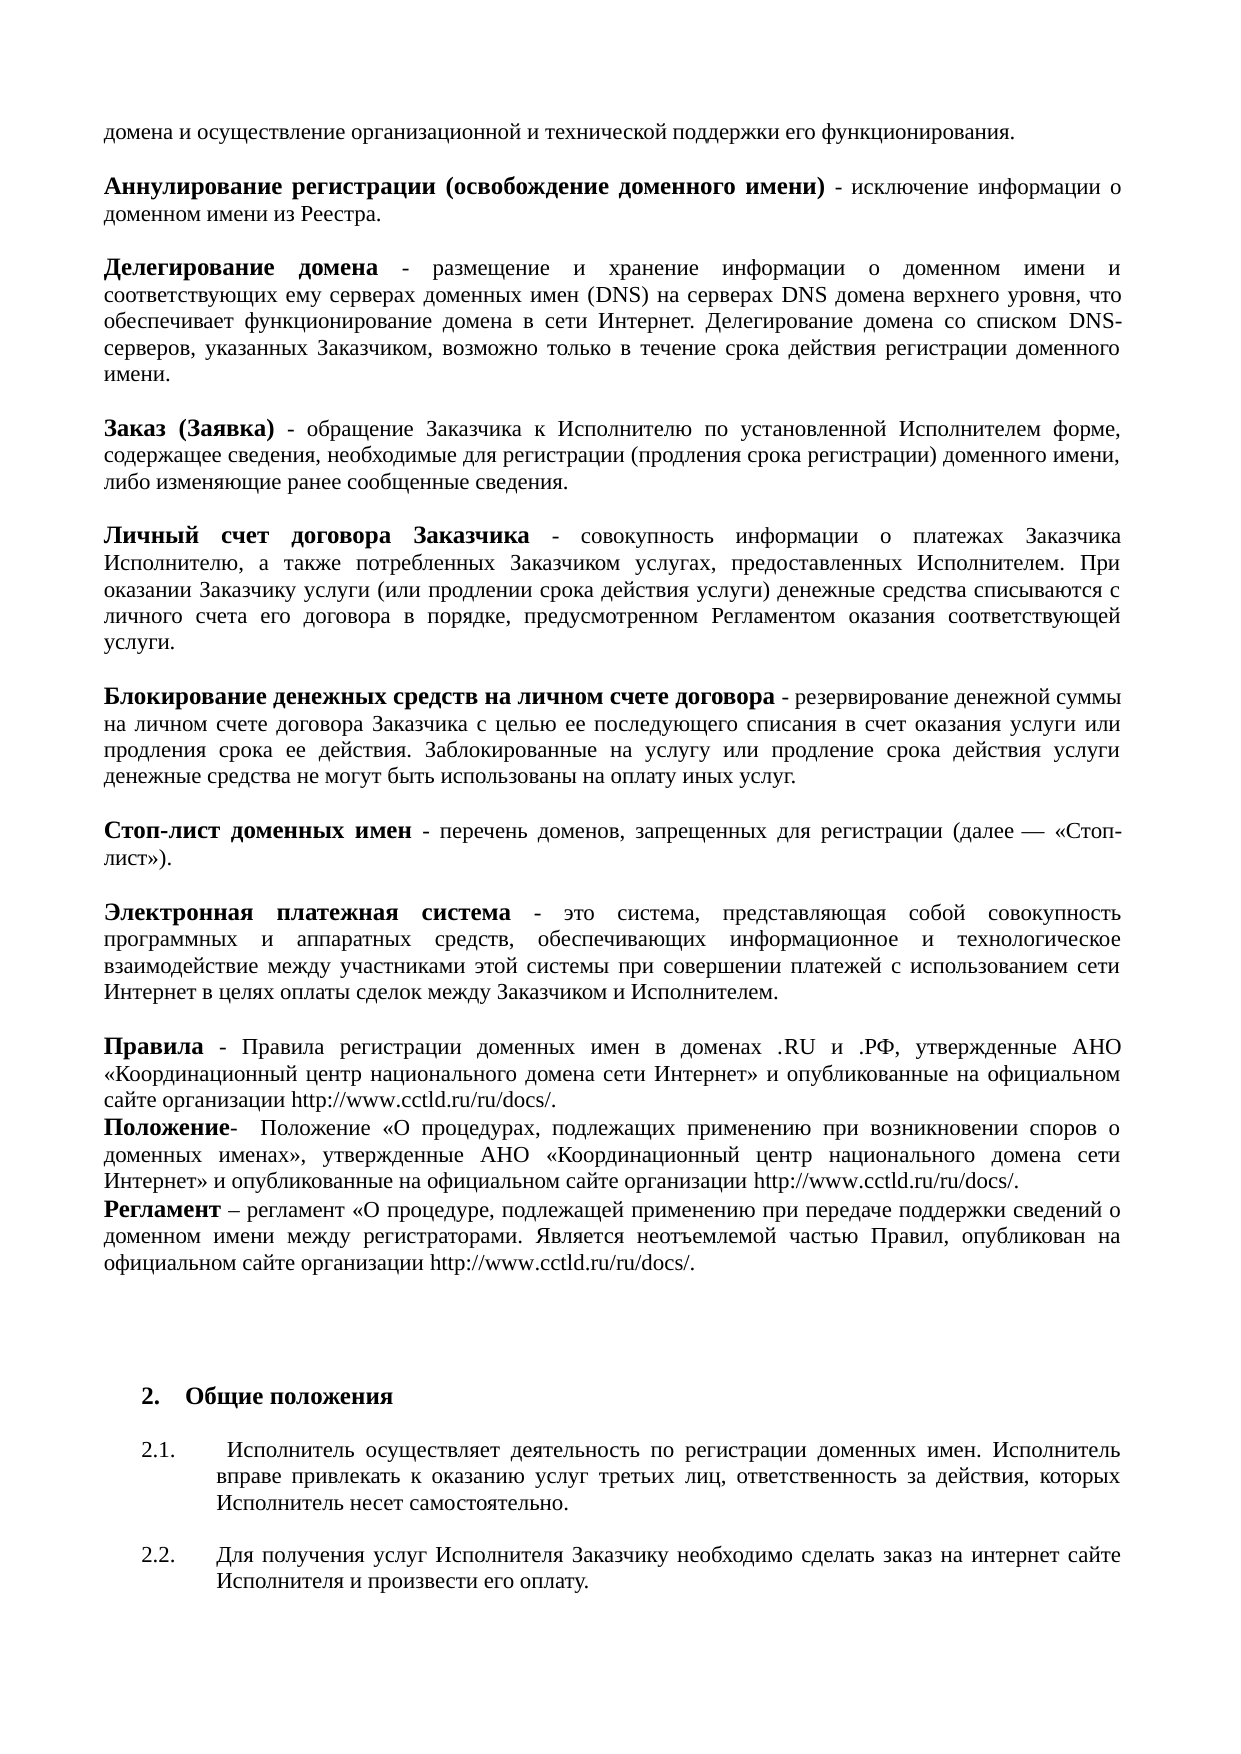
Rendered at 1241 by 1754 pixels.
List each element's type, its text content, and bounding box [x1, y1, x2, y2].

text Заказ (Заявка) - обращение Заказчика к Исполнителю по установленной Исполнителем форме, содержащее сведения, необходимые для регистрации (продления срока регистрации) доменного имени, либо изменяющие ранее сообщенные сведения. [103, 413, 1122, 494]
list Общие положения [141, 1381, 1122, 1409]
text Личный счет договора Заказчика - совокупность информации о платежах Заказчика Исполнителю, а также потребленных Заказчиком услугах, предоставленных Исполнителем. При оказании Заказчику услуги (или продлении срока действия услуги) денежные средства списываются с личного счета его договора в порядке, предусмотренном Регламентом оказания соответствующей услуги. [103, 521, 1122, 655]
text Аннулирование регистрации (освобождение доменного имени) - исключение информации о доменном имени из Реестра. [103, 171, 1122, 226]
text Регламент – регламент «О процедуре, подлежащей применению при передаче поддержки сведений о доменном имени между регистраторами. Является неотъемлемой частью Правил, опубликован на официальном сайте организации http://www.cctld.ru/ru/docs/. [103, 1194, 1122, 1275]
text Делегирование домена - размещение и хранение информации о доменном имени и соответствующих ему серверах доменных имен (DNS) на серверах DNS домена верхнего уровня, что обеспечивает функционирование домена в сети Интернет. Делегирование домена со списком DNS-серверов, указанных Заказчиком, возможно только в течение срока действия регистрации доменного имени. [103, 252, 1122, 386]
list Исполнитель осуществляет деятельность по регистрации доменных имен. Исполнитель вправе привлекать к оказанию услуг третьих лиц, ответственность за действия, которых Исполнитель несет самостоятельно. [141, 1436, 1122, 1515]
text Стоп-лист доменных имен - перечень доменов, запрещенных для регистрации (далее — «Стоп-лист»). [103, 815, 1122, 870]
list Для получения услуг Исполнителя Заказчику необходимо сделать заказ на интернет сайте Исполнителя и произвести его оплату. [141, 1541, 1122, 1594]
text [103, 118, 1122, 144]
text Положение- Положение «О процедурах, подлежащих применению при возникновении споров о доменных именах», утвержденные АНО «Координационный центр национального домена сети Интернет» и опубликованные на официальном сайте организации http://www.cctld.ru/ru/docs/. [103, 1112, 1122, 1194]
text Блокирование денежных средств на личном счете договора - резервирование денежной суммы на личном счете договора Заказчика с целью ее последующего списания в счет оказания услуги или продления срока ее действия. Заблокированные на услугу или продление срока действия услуги денежные средства не могут быть использованы на оплату иных услуг. [103, 681, 1122, 789]
text Электронная платежная система - это система, представляющая собой совокупность программных и аппаратных средств, обеспечивающих информационное и технологическое взаимодействие между участниками этой системы при совершении платежей с использованием сети Интернет в целях оплаты сделок между Заказчиком и Исполнителем. [103, 897, 1122, 1004]
text Правила - Правила регистрации доменных имен в доменах .RU и .РФ, утвержденные АНО «Координационный центр национального домена сети Интернет» и опубликованные на официальном сайте организации http://www.cctld.ru/ru/docs/. [103, 1031, 1122, 1112]
